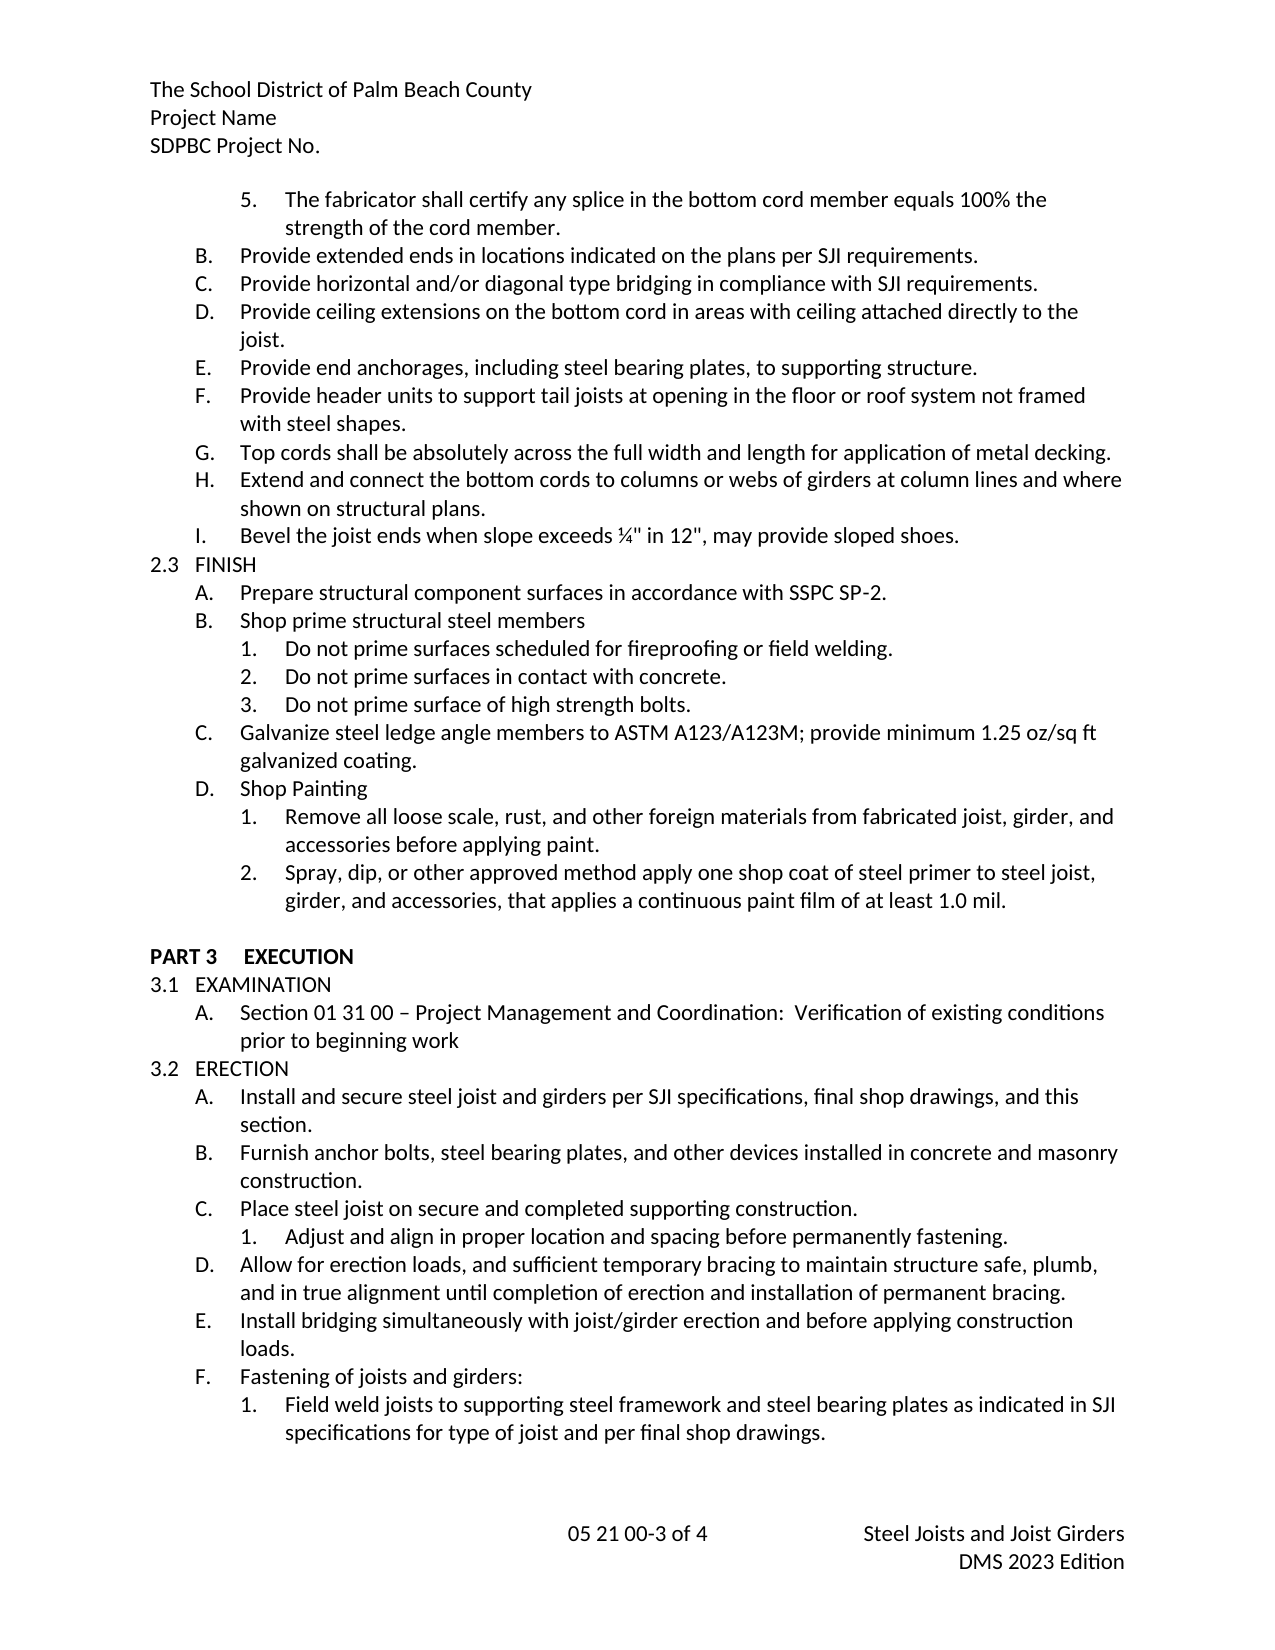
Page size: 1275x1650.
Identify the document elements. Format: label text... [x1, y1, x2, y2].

list Do not prime surface of high strength bolts. [240, 690, 1125, 718]
list Section 01 31 00 – Project Management and Coordination: Verification of existing conditions prior to beginning work [195, 998, 1125, 1054]
list Spray, dip, or other approved method apply one shop coat of steel primer to steel joist, girder, and accessories, that applies a continuous paint film of at least 1.0 mil. [240, 858, 1125, 914]
list Fastening of joists and girders: [195, 1362, 1125, 1390]
list Shop Painting [195, 774, 1125, 802]
list Galvanize steel ledge angle members to ASTM A123/A123M; provide minimum 1.25 oz/sq ft galvanized coating. [195, 718, 1125, 774]
list EXAMINATION [150, 970, 1125, 998]
list Allow for erection loads, and sufficient temporary bracing to maintain structure safe, plumb, and in true alignment until completion of erection and installation of permanent bracing. [195, 1250, 1125, 1306]
list FINISH [150, 550, 1125, 578]
list Furnish anchor bolts, steel bearing plates, and other devices installed in concrete and masonry construction. [195, 1138, 1125, 1194]
list The fabricator shall certify any splice in the bottom cord member equals 100% the strength of the cord member. [240, 185, 1125, 241]
list Extend and connect the bottom cords to columns or webs of girders at column lines and where shown on structural plans. [195, 466, 1125, 522]
list Provide ceiling extensions on the bottom cord in areas with ceiling attached directly to the joist. [195, 297, 1125, 353]
list Remove all loose scale, rust, and other foreign materials from fabricated joist, girder, and accessories before applying paint. [240, 802, 1125, 858]
list Provide header units to support tail joists at opening in the floor or roof system not framed with steel shapes. [195, 382, 1125, 438]
list Provide extended ends in locations indicated on the plans per SJI requirements. [195, 241, 1125, 269]
list Place steel joist on secure and completed supporting construction. [195, 1194, 1125, 1222]
list Bevel the joist ends when slope exceeds ¼" in 12", may provide sloped shoes. [195, 522, 1125, 550]
list Install bridging simultaneously with joist/girder erection and before applying construction loads. [195, 1306, 1125, 1362]
list Prepare structural component surfaces in accordance with SSPC SP-2. [195, 578, 1125, 606]
list Do not prime surfaces scheduled for fireproofing or field welding. [240, 634, 1125, 662]
list Shop prime structural steel members [195, 606, 1125, 634]
text PART 3 EXECUTION [150, 942, 1125, 970]
list Top cords shall be absolutely across the full width and length for application of metal decking. [195, 438, 1125, 466]
list Field weld joists to supporting steel framework and steel bearing plates as indicated in SJI specifications for type of joist and per final shop drawings. [240, 1390, 1125, 1446]
list Provide horizontal and/or diagonal type bridging in compliance with SJI requirements. [195, 269, 1125, 297]
list Do not prime surfaces in contact with concrete. [240, 662, 1125, 690]
list Provide end anchorages, including steel bearing plates, to supporting structure. [195, 353, 1125, 382]
list Install and secure steel joist and girders per SJI specifications, final shop drawings, and this section. [195, 1082, 1125, 1138]
list ERECTION [150, 1054, 1125, 1082]
list Adjust and align in proper location and spacing before permanently fastening. [240, 1222, 1125, 1250]
